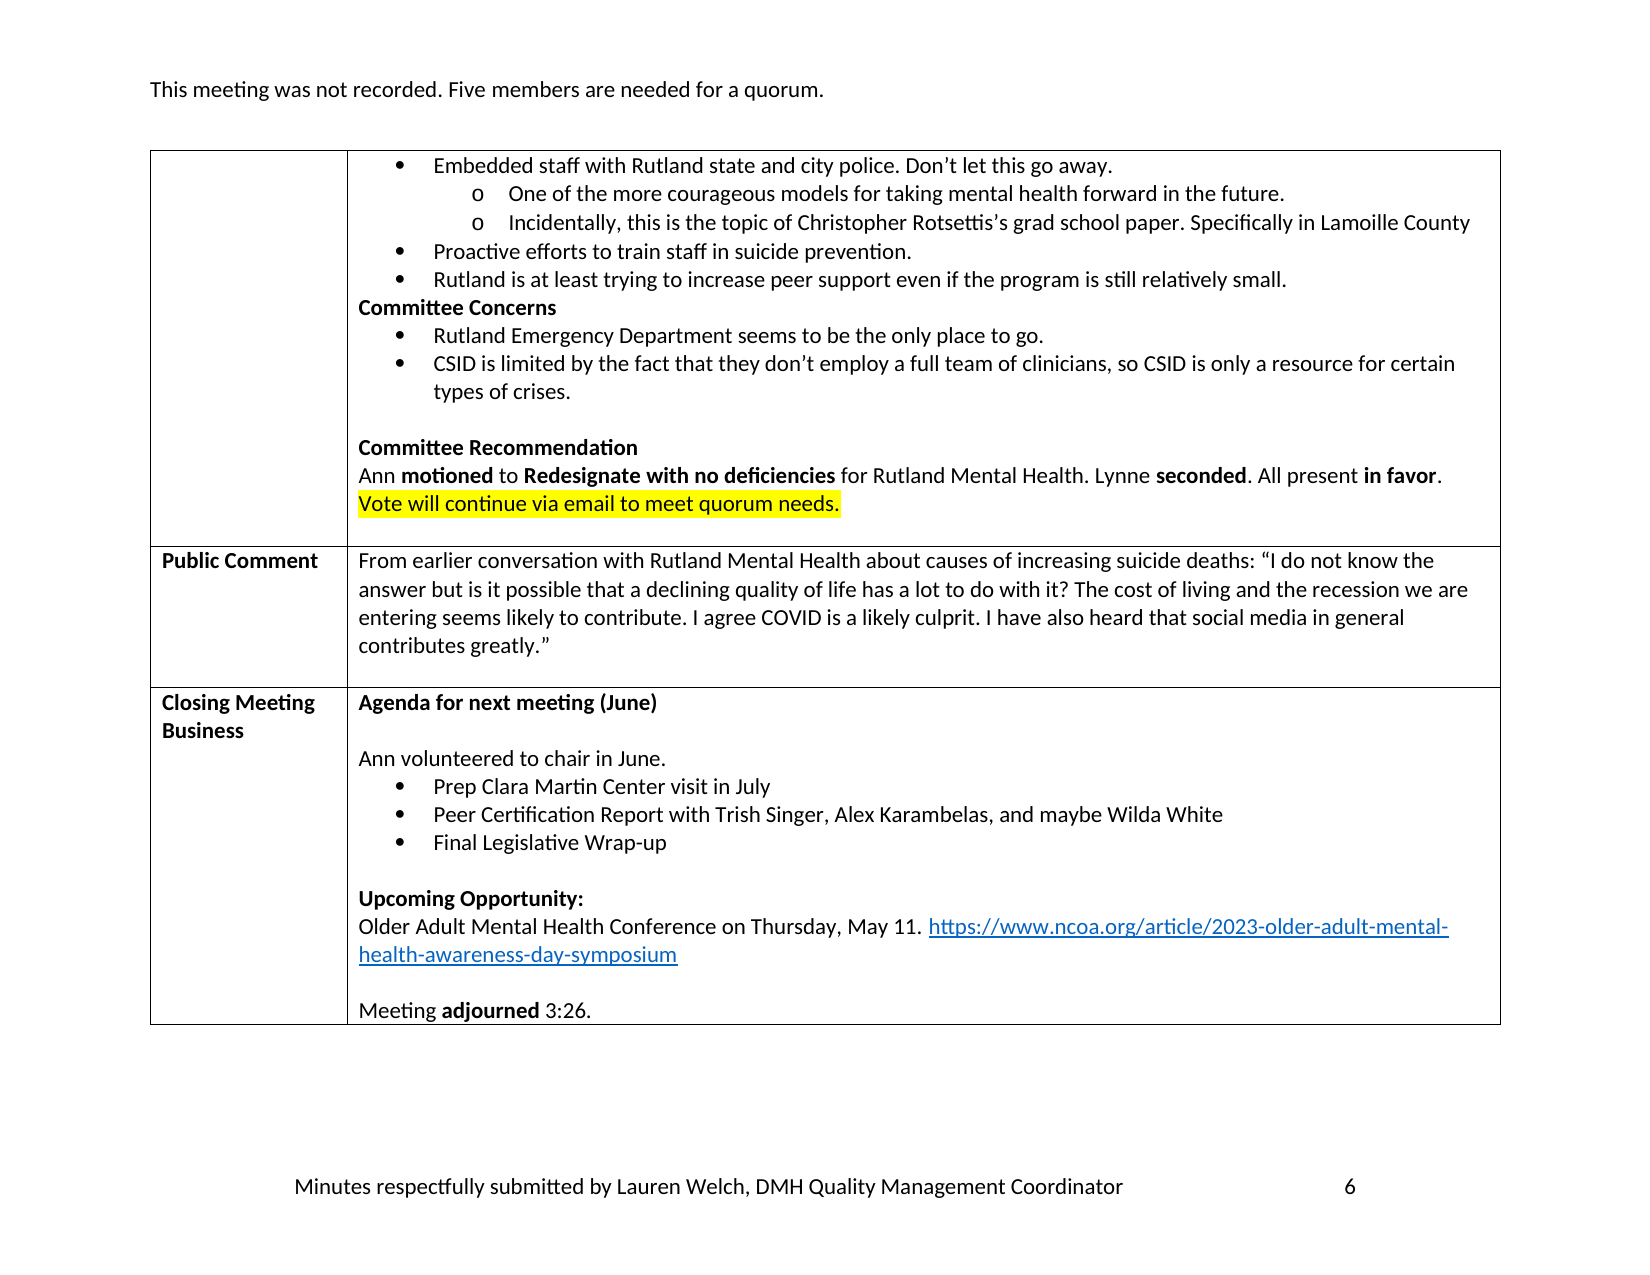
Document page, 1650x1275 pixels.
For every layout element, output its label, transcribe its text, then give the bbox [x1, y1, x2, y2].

table_cell Public Comment [151, 547, 347, 687]
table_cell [151, 151, 347, 546]
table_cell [348, 151, 1500, 546]
table_cell From earlier conversation with Rutland Mental Health about causes of increasing suicide deaths: “I do not know the answer but is it possible that a declining quality of life has a lot to do with it? The cost of living and the recession we are entering seems likely to contribute. I agree COVID is a likely culprit. I have also heard that social media in general contributes greatly.” [348, 547, 1500, 687]
table_cell Closing Meeting Business [151, 688, 347, 1024]
table_cell Agenda for next meeting (June) Ann volunteered to chair in June. Prep Clara Martin Center visit in July Peer Certification Report with Trish Singer, Alex Karambelas, and maybe Wilda White Final Legislative Wrap-up Upcoming Opportunity: Older Adult Mental Health Conference on Thursday, May 11. https://www.ncoa.org/article/2023-older-adult-mental-health-awareness-day-symposium Meeting adjourned 3:26. [348, 688, 1500, 1024]
